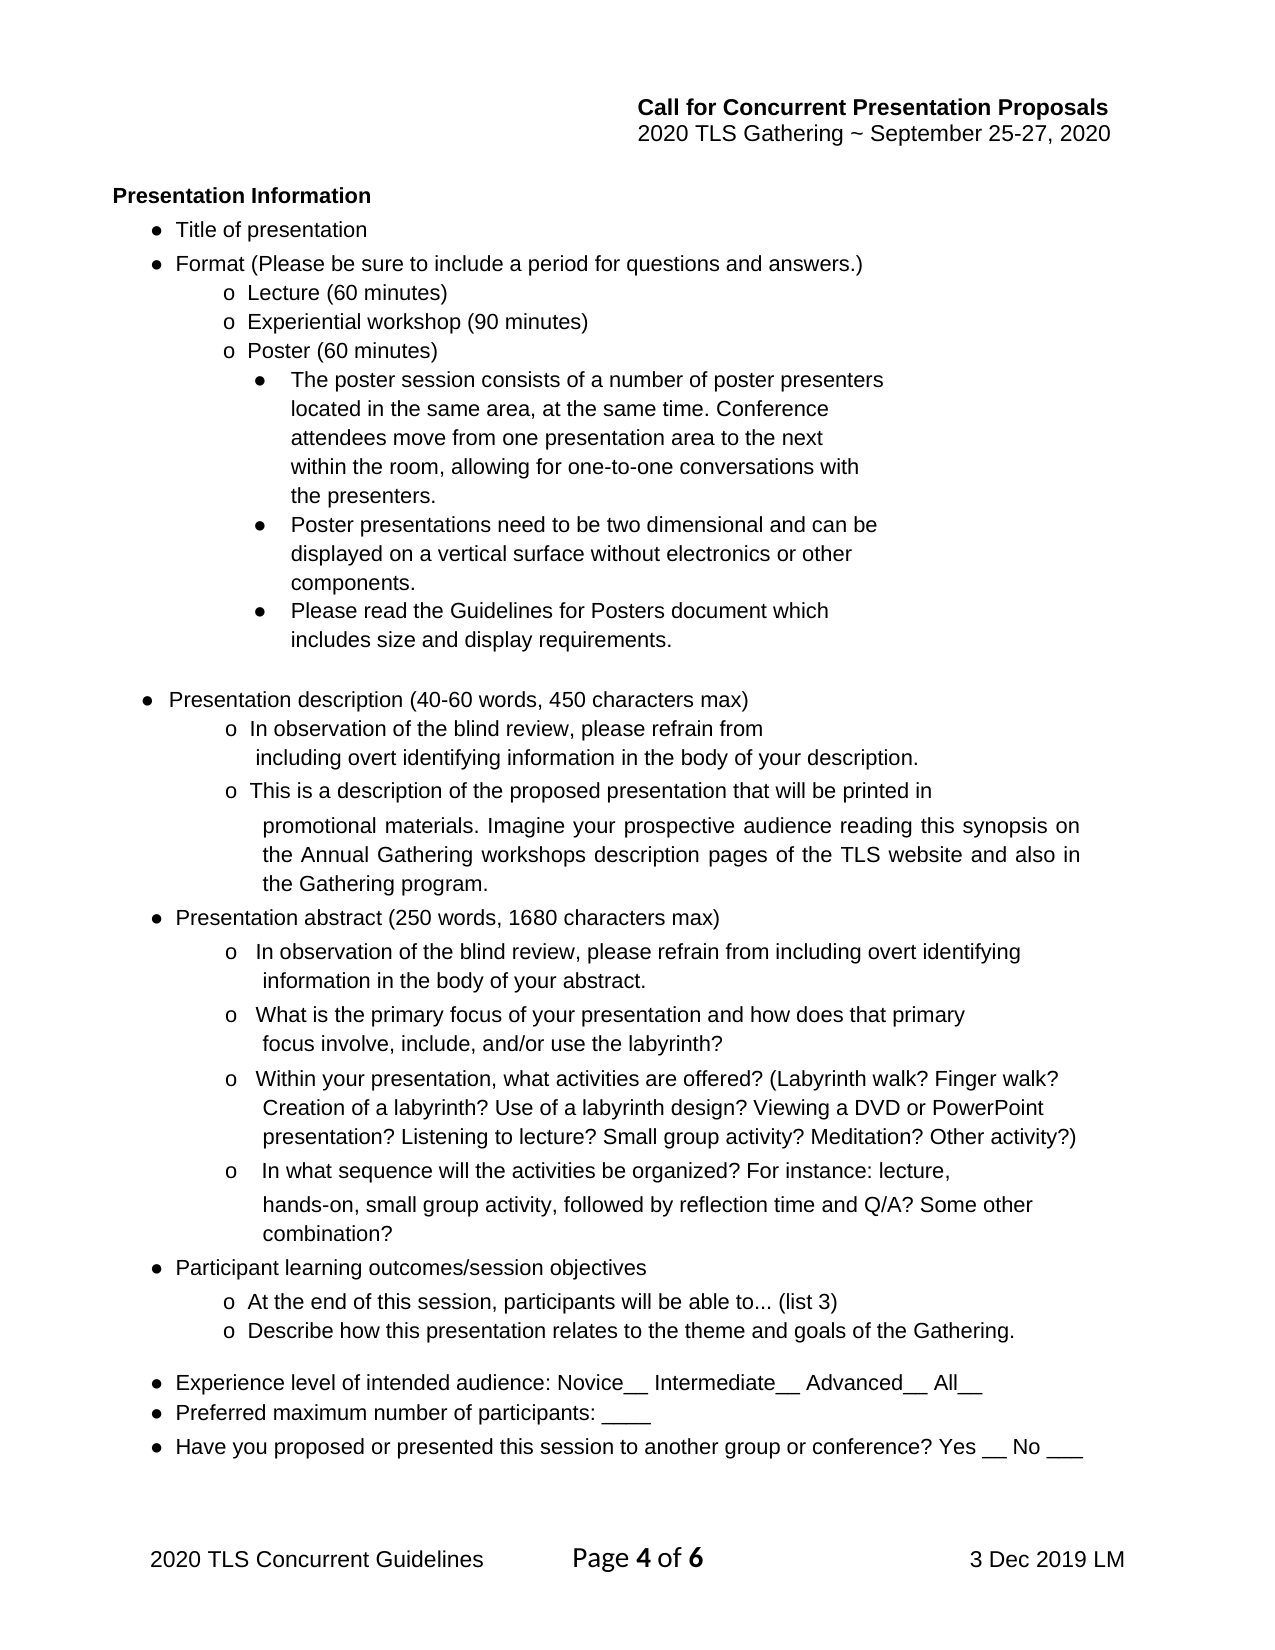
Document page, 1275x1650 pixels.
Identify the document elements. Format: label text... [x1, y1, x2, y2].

text promotional materials. Imagine your prospective audience reading this synopsis on the Annual Gathering workshops description pages of the TLS website and also in the Gathering program. [262, 813, 1081, 896]
list Presentation description (40-60 words, 450 characters max) o In observation of the blind review, please refrain from including overt identifying information in the body of your description. [141, 687, 1116, 770]
text ● Presentation abstract (250 words, 1680 characters max) [150, 905, 842, 930]
text Presentation Information [112, 183, 441, 208]
text ● Participant learning outcomes/session objectives [150, 1255, 1123, 1280]
list Please read the Guidelines for Posters document which includes size and display requirements. [253, 598, 885, 683]
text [150, 1433, 1087, 1488]
text o At the end of this session, participants will be able to... (list 3) [150, 1289, 978, 1314]
text ● Title of presentation [150, 217, 419, 242]
list Poster presentations need to be two dimensional and can be displayed on a vertical surface without electronics or other components. [253, 511, 885, 594]
text o In what sequence will the activities be organized? For instance: lecture, [225, 1158, 1122, 1183]
text o In observation of the blind review, please refrain from including overt identifying information in the body of your abstract. [225, 939, 1122, 993]
text ● Preferred maximum number of participants: ____ [150, 1399, 763, 1425]
list The poster session consists of a number of poster presenters located in the same area, at the same time. Conference attendees move from one presentation area to the next within the room, allowing for one-to-one conversations with the presenters. [253, 367, 885, 508]
text ● Format (Please be sure to include a period for questions and answers.) o Lecture (60 minutes) o Experiential workshop (90 minutes) o Poster (60 minutes) [150, 251, 1125, 363]
text hands-on, small group activity, followed by reflection time and Q/A? Some other combination? [262, 1192, 1123, 1246]
text ● Experience level of intended audience: Novice__ Intermediate__ Advanced__ All__ [150, 1369, 1156, 1394]
text o Within your presentation, what activities are offered? (Labyrinth walk? Finger walk? Creation of a labyrinth? Use of a labyrinth design? Viewing a DVD or PowerPoint presentation? Listening to lecture? Small group activity? Meditation? Other activity?) [225, 1066, 1122, 1149]
text o This is a description of the proposed presentation that will be printed in [225, 778, 1087, 804]
text o Describe how this presentation relates to the theme and goals of the Gathering. [150, 1318, 1056, 1369]
text o What is the primary focus of your presentation and how does that primary focus involve, include, and/or use the labyrinth? [225, 1002, 1122, 1057]
